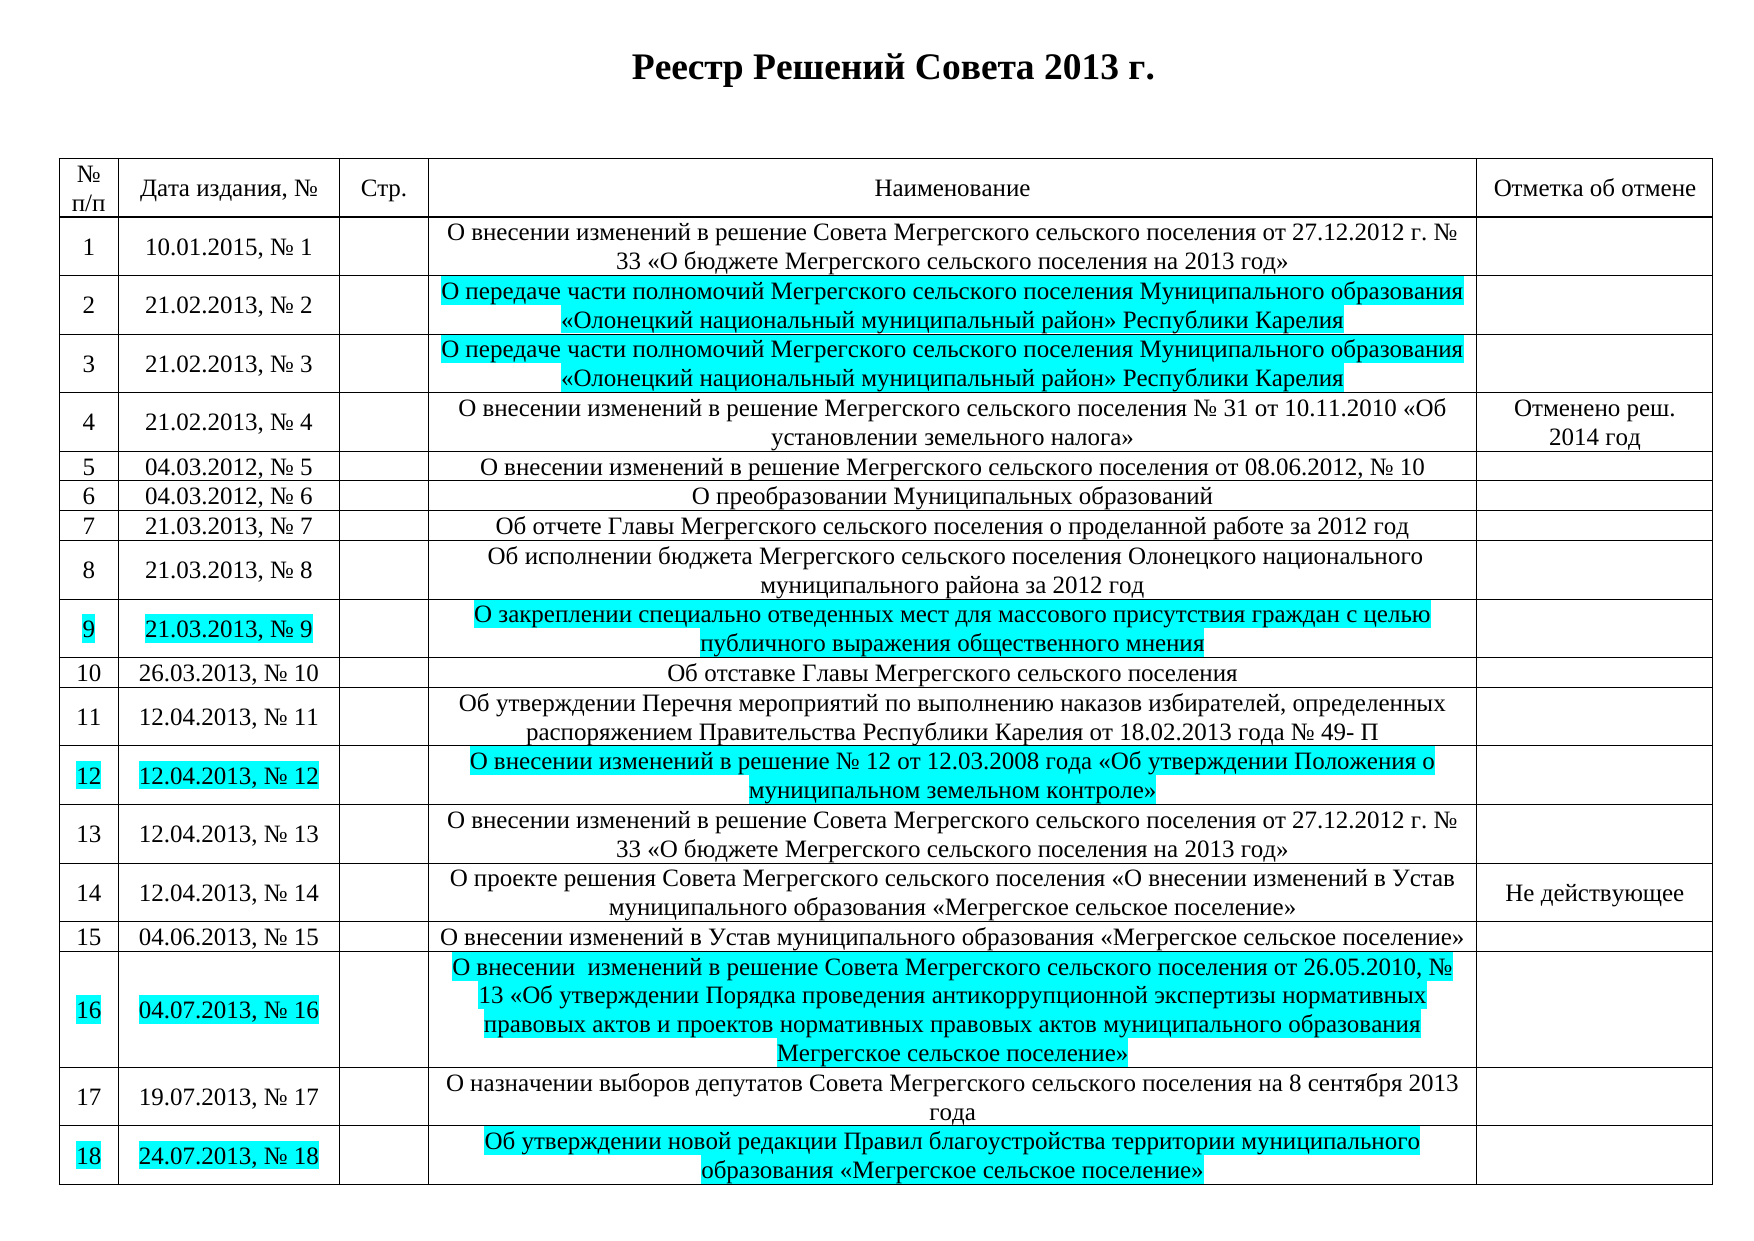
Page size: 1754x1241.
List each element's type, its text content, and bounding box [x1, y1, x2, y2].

table_cell 7 [60, 511, 118, 540]
table_cell [340, 452, 428, 480]
table_cell 21.03.2013, № 8 [119, 541, 339, 598]
text Реестр Решений Совета 2013 г. [89, 44, 1698, 87]
table_cell 04.06.2013, № 15 [119, 922, 339, 951]
table_cell Об утверждении новой редакции Правил благоустройства территории муниципального образования «Мегрегское сельское поселение» [1204, 1126, 1476, 1184]
table_cell [340, 1068, 428, 1125]
table_cell [1477, 1068, 1712, 1125]
table_cell [1477, 511, 1712, 540]
table_cell 04.03.2012, № 5 [119, 452, 339, 480]
table_cell [340, 276, 428, 333]
table_cell 18 [60, 1126, 118, 1184]
table_cell [1477, 276, 1712, 333]
table_cell О внесении изменений в решение № 12 от 12.03.2008 года «Об утверждении Положения о муниципальном земельном контроле» [1156, 746, 1476, 804]
table_cell Отменено реш. 2014 год [1477, 393, 1712, 451]
table_cell 1 [60, 218, 118, 275]
table_cell [340, 511, 428, 540]
table_cell Об утверждении новой редакции Правил благоустройства территории муниципального образования «Мегрегское сельское поселение» [429, 1126, 701, 1184]
table_cell О внесении изменений в решение Совета Мегрегского сельского поселения от 26.05.2010, № 13 «Об утверждении Порядка проведения антикоррупционной экспертизы нормативных правовых актов и проектов нормативных правовых актов муниципального образования Мегрегское сельское поселение» [429, 952, 777, 1067]
table_cell [1477, 452, 1712, 480]
table_cell [1477, 541, 1712, 598]
table_cell [340, 600, 428, 657]
table_cell [340, 805, 428, 862]
table_cell Об исполнении бюджета Мегрегского сельского поселения Олонецкого национального муниципального района за 2012 год [429, 541, 1476, 598]
table_cell [1477, 481, 1712, 510]
table_cell 12 [60, 746, 118, 804]
table_cell [1477, 658, 1712, 687]
table_cell 11 [60, 688, 118, 745]
table_cell О внесении изменений в решение № 12 от 12.03.2008 года «Об утверждении Положения о муниципальном земельном контроле» [429, 746, 749, 804]
table_cell [340, 218, 428, 275]
table_cell 19.07.2013, № 17 [119, 1068, 339, 1125]
table_cell 21.02.2013, № 4 [119, 393, 339, 451]
table_cell 10.01.2015, № 1 [119, 218, 339, 275]
table_header № п/п [60, 159, 118, 216]
table_cell [1477, 600, 1712, 657]
table_cell 12.04.2013, № 13 [119, 805, 339, 862]
table_cell 8 [60, 541, 118, 598]
table_cell О закреплении специально отведенных мест для массового присутствия граждан с целью публичного выражения общественного мнения [429, 600, 700, 657]
table_cell [1477, 922, 1712, 951]
table_cell 21.03.2013, № 7 [119, 511, 339, 540]
table_cell 2 [60, 276, 118, 333]
table_cell 5 [60, 452, 118, 480]
table_cell 12.04.2013, № 14 [119, 864, 339, 921]
table_cell [1477, 335, 1712, 392]
table_header Дата издания, № [119, 159, 339, 216]
table_cell О внесении изменений в решение Мегрегского сельского поселения от 08.06.2012, № 10 [429, 452, 1476, 480]
table_cell Об отчете Главы Мегрегского сельского поселения о проделанной работе за 2012 год [429, 511, 1476, 540]
table_cell [340, 922, 428, 951]
table_cell О внесении изменений в решение Мегрегского сельского поселения № 31 от 10.11.2010 «Об установлении земельного налога» [429, 393, 1476, 451]
table_cell [340, 864, 428, 921]
table_cell [340, 952, 428, 1067]
table_cell [1477, 746, 1712, 804]
table_cell Не действующее [1477, 864, 1712, 921]
table_cell О преобразовании Муниципальных образований [429, 481, 1476, 510]
table_cell Об отставке Главы Мегрегского сельского поселения [429, 658, 1476, 687]
table_cell [340, 541, 428, 598]
table_cell Об утверждении Перечня мероприятий по выполнению наказов избирателей, определенных распоряжением Правительства Республики Карелия от 18.02.2013 года № 49- П [429, 688, 1476, 745]
table_cell 15 [60, 922, 118, 951]
table_cell 4 [60, 393, 118, 451]
table_header Наименование [429, 159, 1476, 216]
table_cell [1477, 218, 1712, 275]
table_cell О внесении изменений в решение Совета Мегрегского сельского поселения от 27.12.2012 г. № 33 «О бюджете Мегрегского сельского поселения на 2013 год» [429, 805, 1476, 862]
table_cell О внесении изменений в решение Совета Мегрегского сельского поселения от 26.05.2010, № 13 «Об утверждении Порядка проведения антикоррупционной экспертизы нормативных правовых актов и проектов нормативных правовых актов муниципального образования Мегрегское сельское поселение» [1128, 952, 1476, 1067]
table_cell [340, 688, 428, 745]
table_cell 04.03.2012, № 6 [119, 481, 339, 510]
table_cell 3 [60, 335, 118, 392]
table_cell [340, 481, 428, 510]
table_cell 14 [60, 864, 118, 921]
table_cell 6 [60, 481, 118, 510]
table_cell [340, 393, 428, 451]
table_cell [340, 1126, 428, 1184]
table_cell 16 [60, 952, 118, 1067]
table_cell [1477, 805, 1712, 862]
table_cell 21.02.2013, № 2 [119, 276, 339, 333]
table_cell 17 [60, 1068, 118, 1125]
table_cell О закреплении специально отведенных мест для массового присутствия граждан с целью публичного выражения общественного мнения [1204, 600, 1476, 657]
table_cell [340, 746, 428, 804]
table_cell [340, 658, 428, 687]
table_cell [1477, 688, 1712, 745]
table_cell 10 [60, 658, 118, 687]
table_cell 04.07.2013, № 16 [119, 952, 339, 1067]
table_cell 26.03.2013, № 10 [119, 658, 339, 687]
table_cell 9 [60, 600, 118, 657]
table_cell 24.07.2013, № 18 [119, 1126, 339, 1184]
table_cell [1477, 952, 1712, 1067]
table_cell О назначении выборов депутатов Совета Мегрегского сельского поселения на 8 сентября 2013 года [429, 1068, 1476, 1125]
table_cell [1477, 1126, 1712, 1184]
table_cell О проекте решения Совета Мегрегского сельского поселения «О внесении изменений в Устав муниципального образования «Мегрегское сельское поселение» [429, 864, 1476, 921]
table_cell О внесении изменений в Устав муниципального образования «Мегрегское сельское поселение» [429, 922, 1476, 951]
table_cell 12.04.2013, № 12 [119, 746, 339, 804]
table_cell 21.03.2013, № 9 [119, 600, 339, 657]
table_cell О внесении изменений в решение Совета Мегрегского сельского поселения от 27.12.2012 г. № 33 «О бюджете Мегрегского сельского поселения на 2013 год» [429, 218, 1476, 275]
table_cell [340, 335, 428, 392]
table_cell 13 [60, 805, 118, 862]
table_header Стр. [340, 159, 428, 216]
table_header Отметка об отмене [1477, 159, 1712, 216]
table_cell 12.04.2013, № 11 [119, 688, 339, 745]
table_cell 21.02.2013, № 3 [119, 335, 339, 392]
